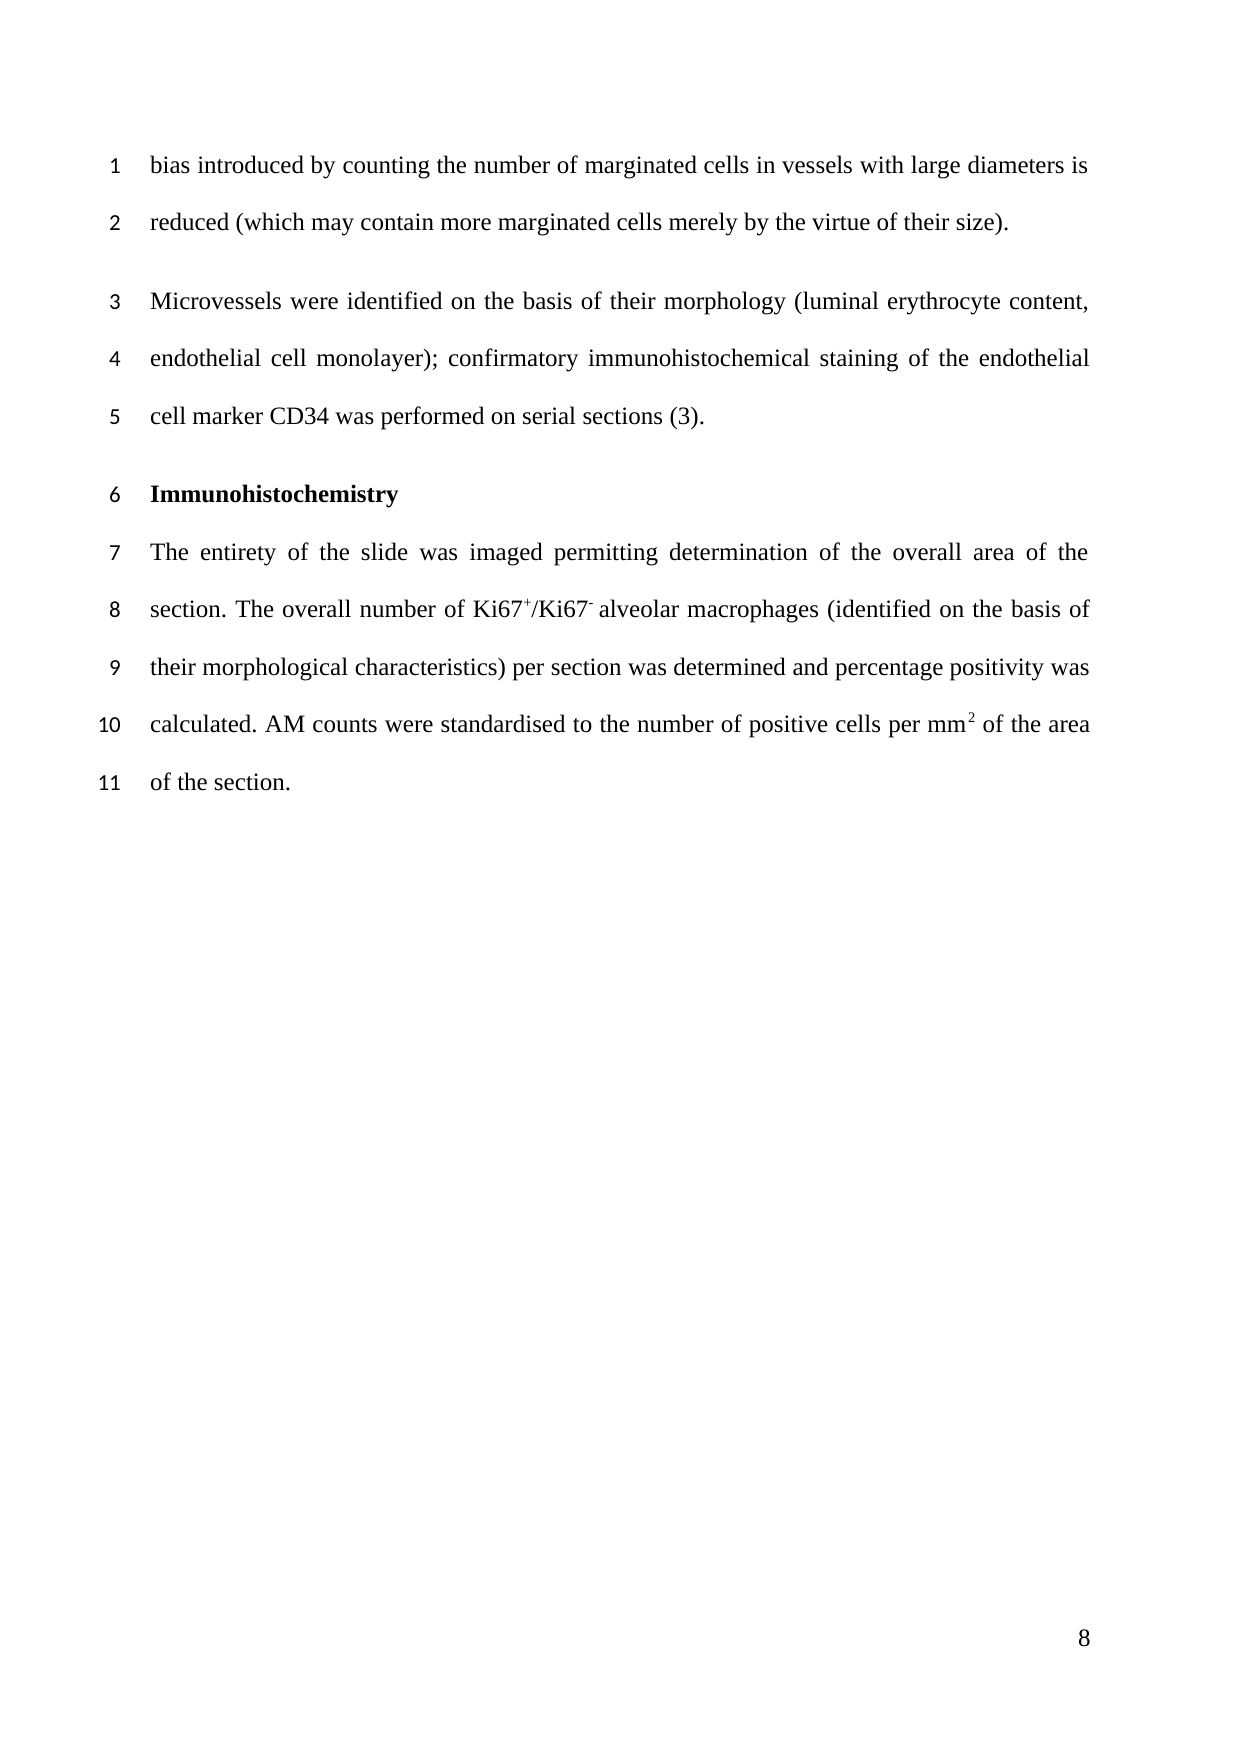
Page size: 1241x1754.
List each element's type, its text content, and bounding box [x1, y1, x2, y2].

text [150, 150, 1090, 236]
text Microvessels were identified on the basis of their morphology (luminal erythrocyte content, endothelial cell monolayer); confirmatory immunohistochemical staining of the endothelial cell marker CD34 was performed on serial sections (3). [150, 286, 1090, 429]
text The entirety of the slide was imaged permitting determination of the overall area of the section. The overall number of Ki67+/Ki67- alveolar macrophages (identified on the basis of their morphological characteristics) per section was determined and percentage positivity was calculated. AM counts were standardised to the number of positive cells per mm2 of the area of the section. [150, 537, 1090, 795]
text Immunohistochemistry [150, 479, 1090, 508]
